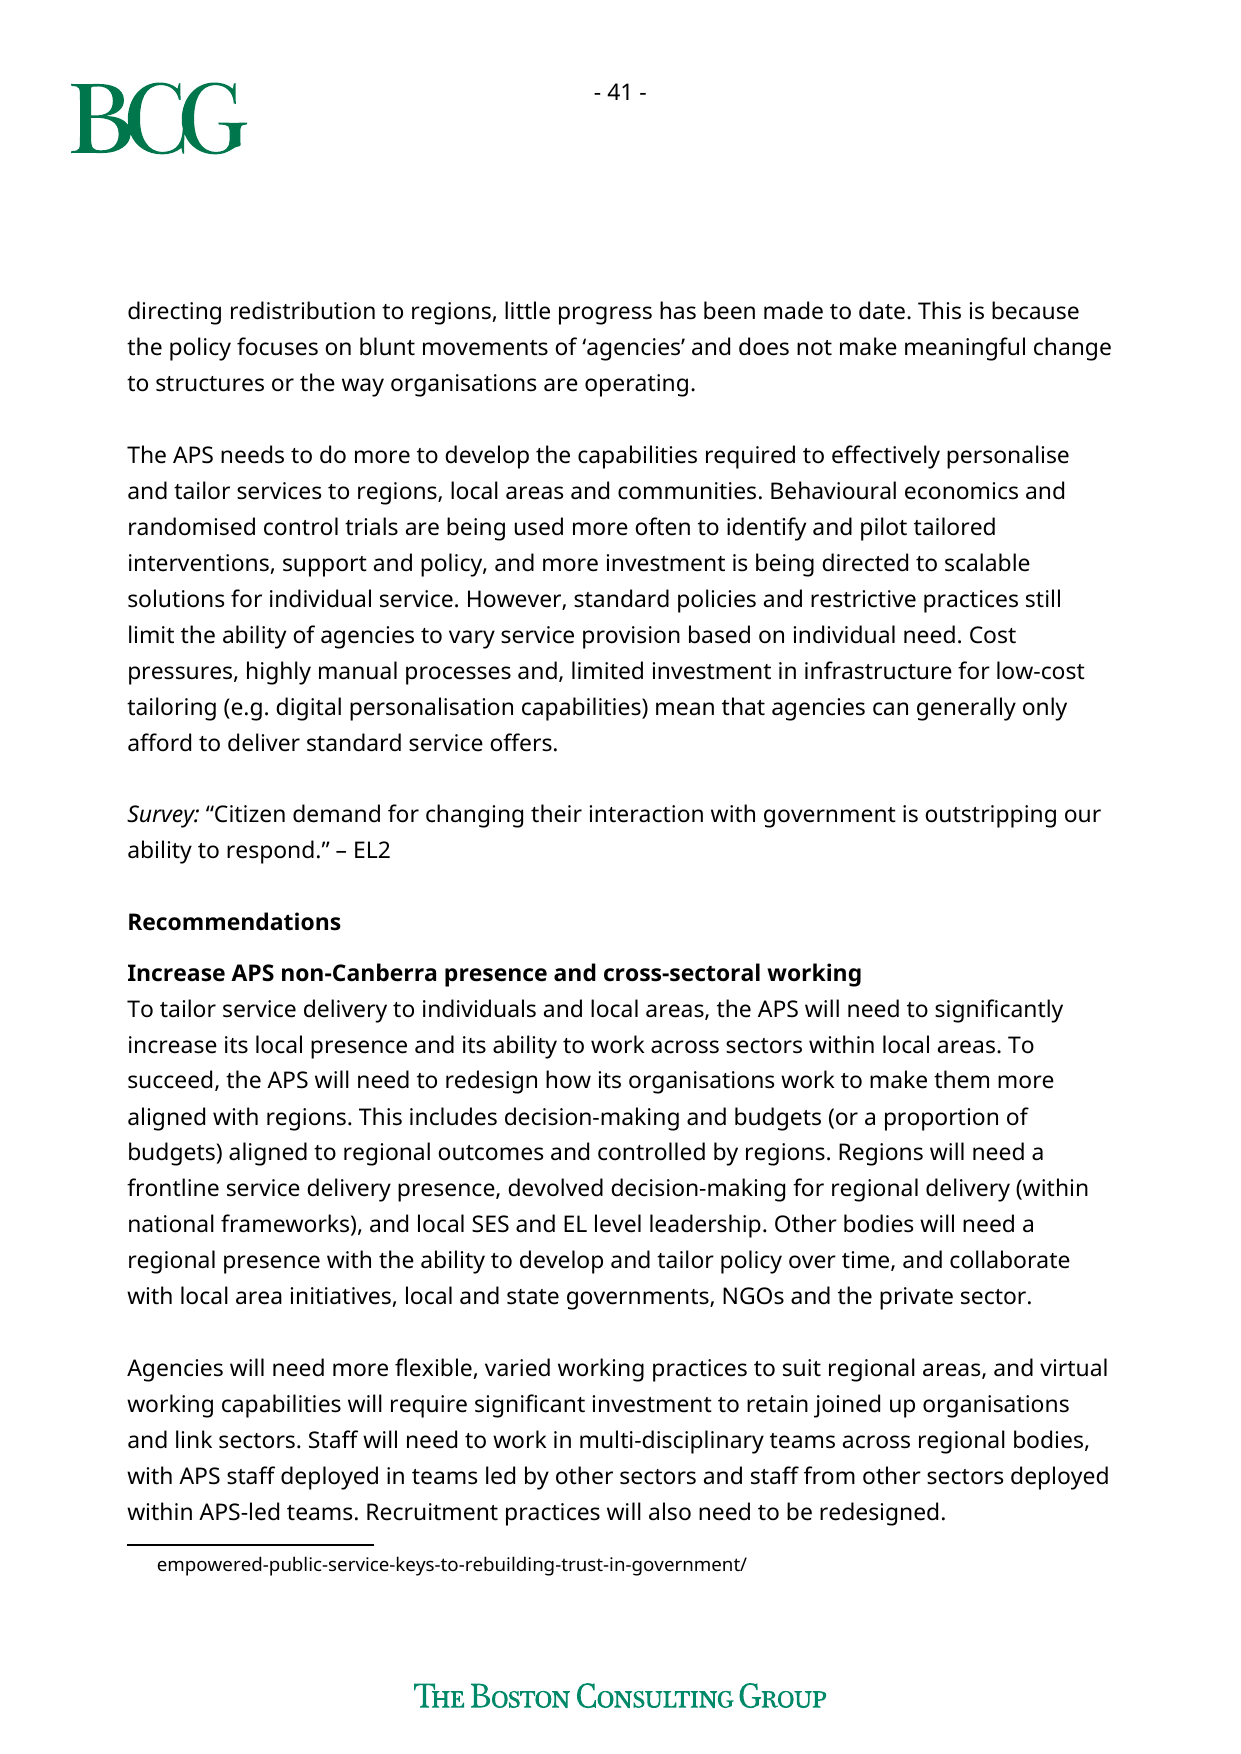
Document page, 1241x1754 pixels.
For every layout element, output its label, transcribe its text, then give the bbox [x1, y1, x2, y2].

text Recommendations [127, 906, 1113, 937]
text Increase APS non-Canberra presence and cross-sectoral working [127, 957, 1113, 988]
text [127, 295, 1113, 398]
text Agencies will need more flexible, varied working practices to suit regional areas, and virtual working capabilities will require significant investment to retain joined up organisations and link sectors. Staff will need to work in multi-disciplinary teams across regional bodies, with APS staff deployed in teams led by other sectors and staff from other sectors deployed within APS-led teams. Recruitment practices will also need to be redesigned. [127, 1352, 1113, 1527]
text To tailor service delivery to individuals and local areas, the APS will need to significantly increase its local presence and its ability to work across sectors within local areas. To succeed, the APS will need to redesign how its organisations work to make them more aligned with regions. This includes decision-making and budgets (or a proportion of budgets) aligned to regional outcomes and controlled by regions. Regions will need a frontline service delivery presence, devolved decision-making for regional delivery (within national frameworks), and local SES and EL level leadership. Other bodies will need a regional presence with the ability to develop and tailor policy over time, and collaborate with local area initiatives, local and state governments, NGOs and the private sector. [127, 993, 1113, 1311]
text The APS needs to do more to develop the capabilities required to effectively personalise and tailor services to regions, local areas and communities. Behavioural economics and randomised control trials are being used more often to identify and pilot tailored interventions, support and policy, and more investment is being directed to scalable solutions for individual service. However, standard policies and restrictive practices still limit the ability of agencies to vary service provision based on individual need. Cost pressures, highly manual processes and, limited investment in infrastructure for low-cost tailoring (e.g. digital personalisation capabilities) mean that agencies can generally only afford to deliver standard service offers. [127, 439, 1113, 758]
text Survey: “Citizen demand for changing their interaction with government is outstripping our ability to respond.” – EL2 [127, 798, 1113, 866]
